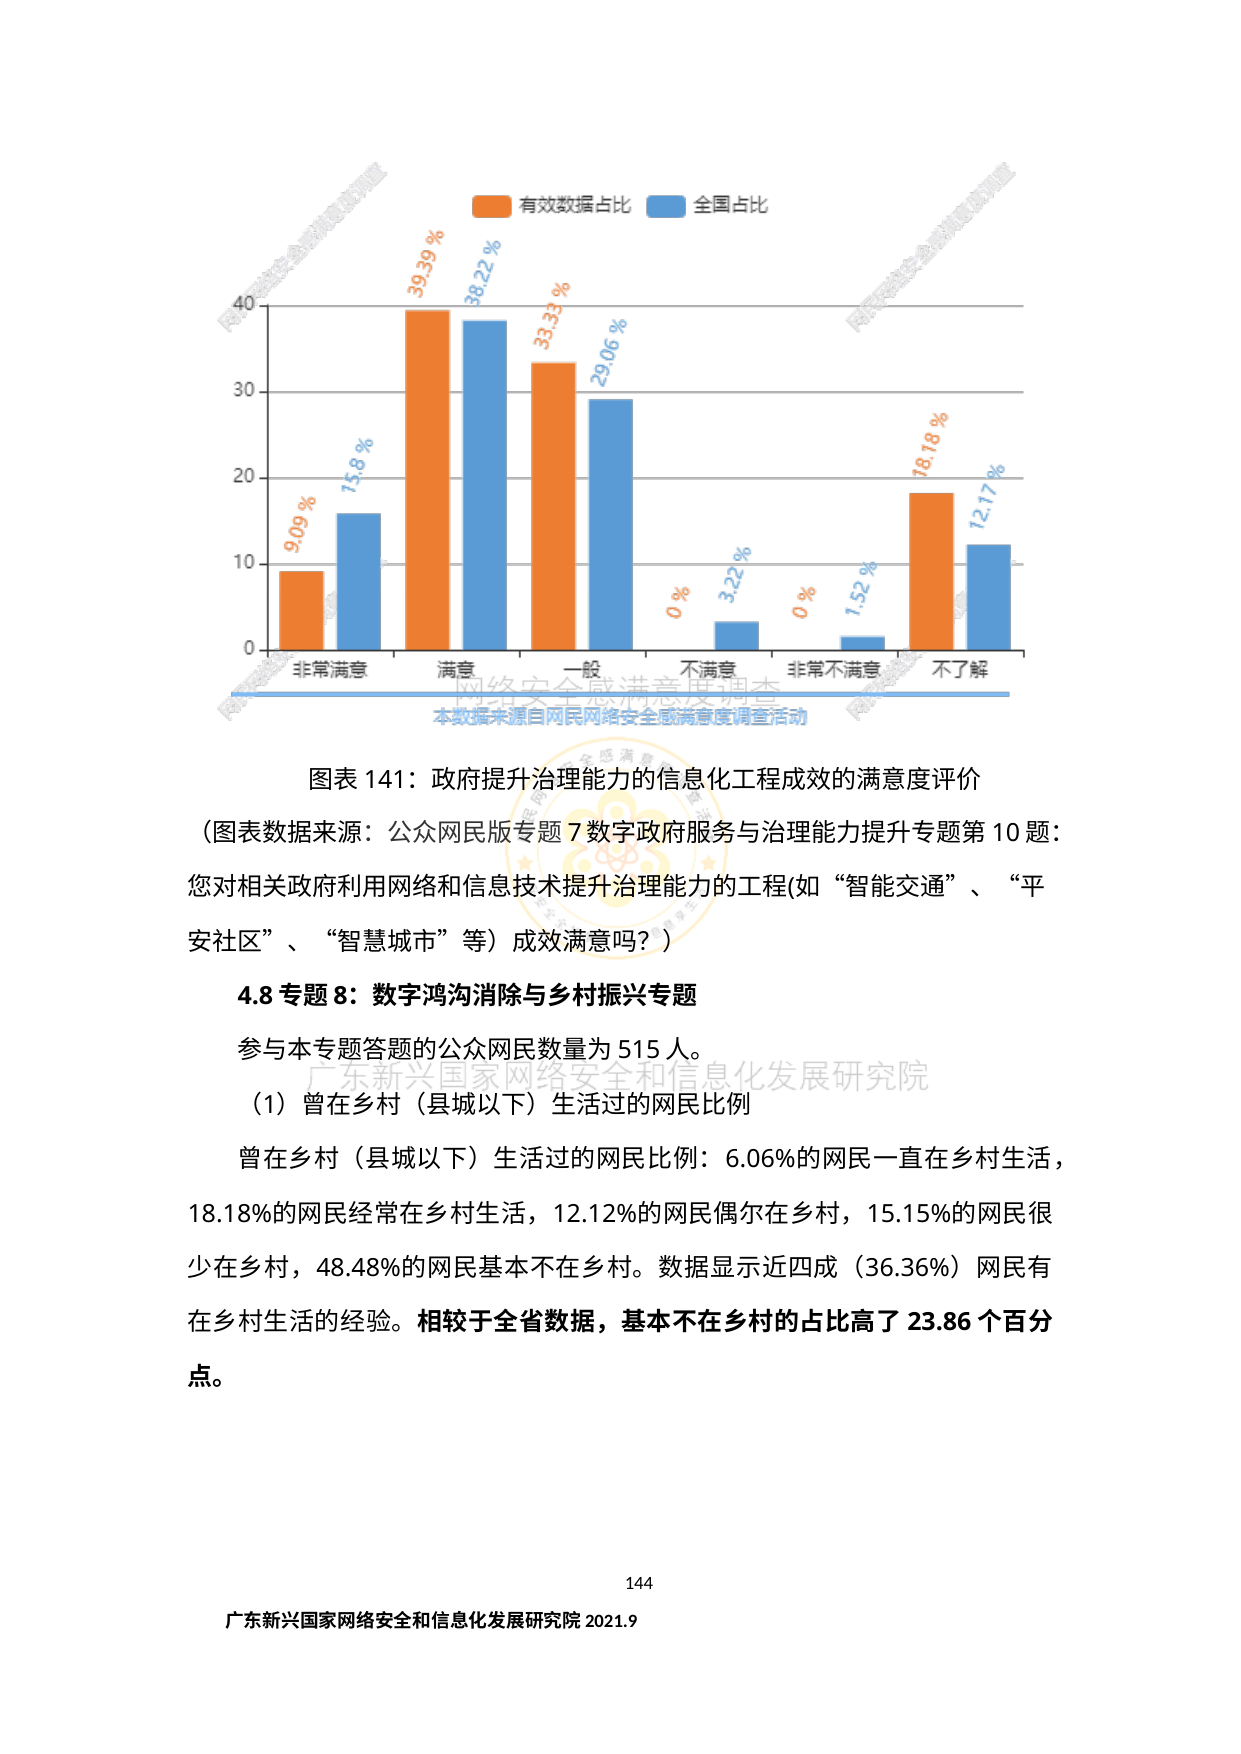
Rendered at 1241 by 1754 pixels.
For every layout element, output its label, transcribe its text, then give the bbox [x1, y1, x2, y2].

subtitle 4.8专题8：数字鸿沟消除与乡村振兴专题 [187, 976, 1053, 1012]
text 图表141：政府提升治理能力的信息化工程成效的满意度评价 [187, 759, 1053, 795]
text 曾在乡村（县城以下）生活过的网民比例：6.06%的网民一直在乡村生活，18.18%的网民经常在乡村生活，12.12%的网民偶尔在乡村，15.15%的网民很少在乡村，48.48%的网民基本不在乡村。数据显示近四成（36.36%）网民有在乡村生活的经验。相较于全省数据，基本不在乡村的占比高了23.86个百分点。 [187, 1139, 1053, 1392]
text （1）曾在乡村（县城以下）生活过的网民比例 [187, 1084, 1053, 1121]
text 参与本专题答题的公众网民数量为515人。 [187, 1030, 1053, 1066]
picture [202, 150, 1039, 744]
text （图表数据来源：公众网民版专题7数字政府服务与治理能力提升专题第10题：您对相关政府利用网络和信息技术提升治理能力的工程(如“智能交通”、“平安社区”、“智慧城市”等）成效满意吗？） [187, 812, 1053, 957]
